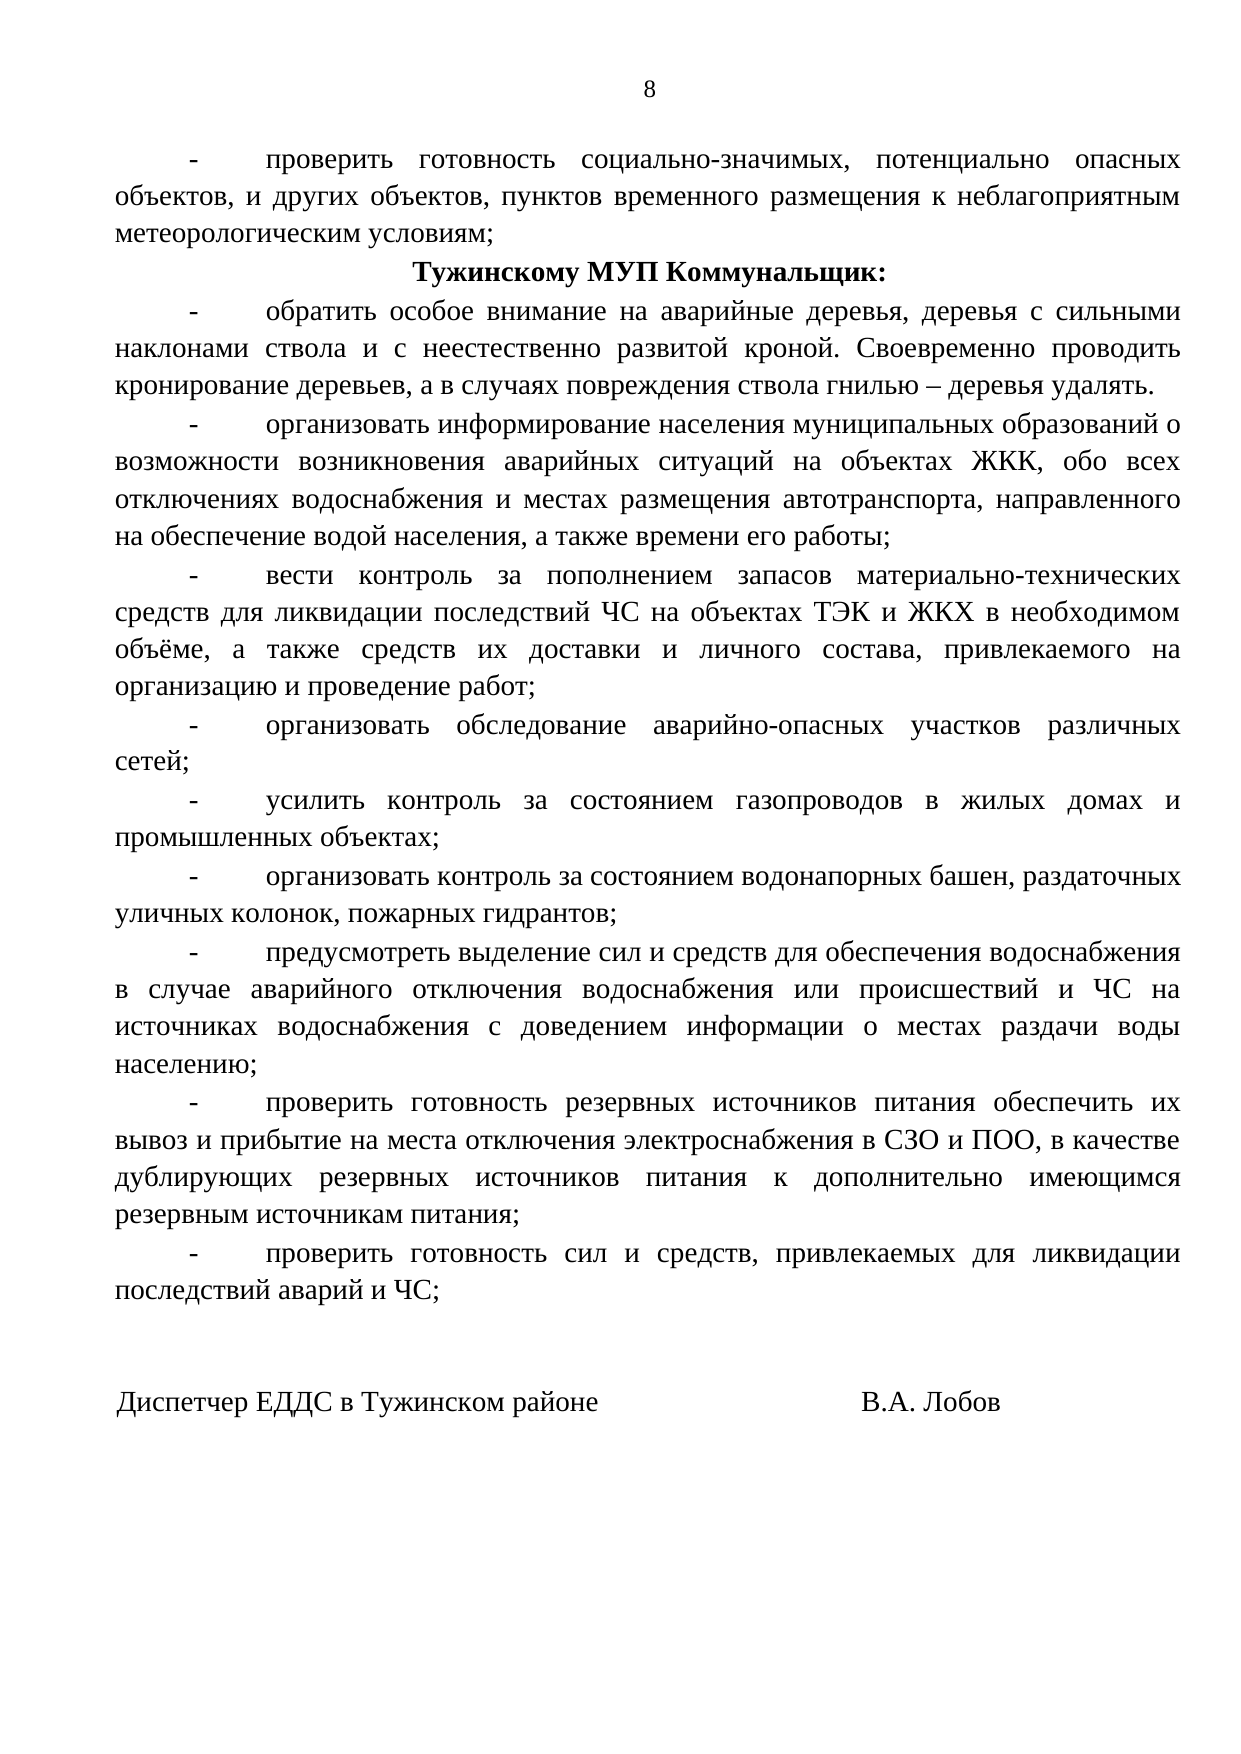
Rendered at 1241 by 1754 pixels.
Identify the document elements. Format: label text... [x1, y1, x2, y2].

list усилить контроль за состоянием газопроводов в жилых домах и промышленных объектах; [114, 782, 1182, 853]
list проверить готовность резервных источников питания обеспечить их вывоз и прибытие на места отключения электроснабжения в СЗО и ПОО, в качестве дублирующих резервных источников питания к дополнительно имеющимся резервным источникам питания; [114, 1084, 1182, 1230]
list проверить готовность социально-значимых, потенциально опасных объектов, и других объектов, пунктов временного размещения к неблагоприятным метеорологическим условиям; [114, 141, 1182, 249]
list организовать контроль за состоянием водонапорных башен, раздаточных уличных колонок, пожарных гидрантов; [114, 858, 1182, 929]
text Тужинскому МУП Коммунальщик: [118, 254, 1181, 288]
list предусмотреть выделение сил и средств для обеспечения водоснабжения в случае аварийного отключения водоснабжения или происшествий и ЧС на источниках водоснабжения с доведением информации о местах раздачи воды населению; [114, 934, 1182, 1079]
list вести контроль за пополнением запасов материально-технических средств для ликвидации последствий ЧС на объектах ТЭК и ЖКХ в необходимом объёме, а также средств их доставки и личного состава, привлекаемого на организацию и проведение работ; [114, 557, 1182, 702]
list организовать информирование населения муниципальных образований о возможности возникновения аварийных ситуаций на объектах ЖКК, обо всех отключениях водоснабжения и местах размещения автотранспорта, направленного на обеспечение водой населения, а также времени его работы; [114, 406, 1182, 551]
list обратить особое внимание на аварийные деревья, деревья с сильными наклонами ствола и с неестественно развитой кроной. Своевременно проводить кронирование деревьев, а в случаях повреждения ствола гнилью – деревья удалять. [114, 293, 1182, 401]
list проверить готовность сил и средств, привлекаемых для ликвидации последствий аварий и ЧС; [114, 1235, 1182, 1306]
text Диспетчер ЕДДС в Тужинском районе В.А. Лобов [116, 1384, 1200, 1417]
list организовать обследование аварийно-опасных участков различных сетей; [114, 707, 1182, 777]
